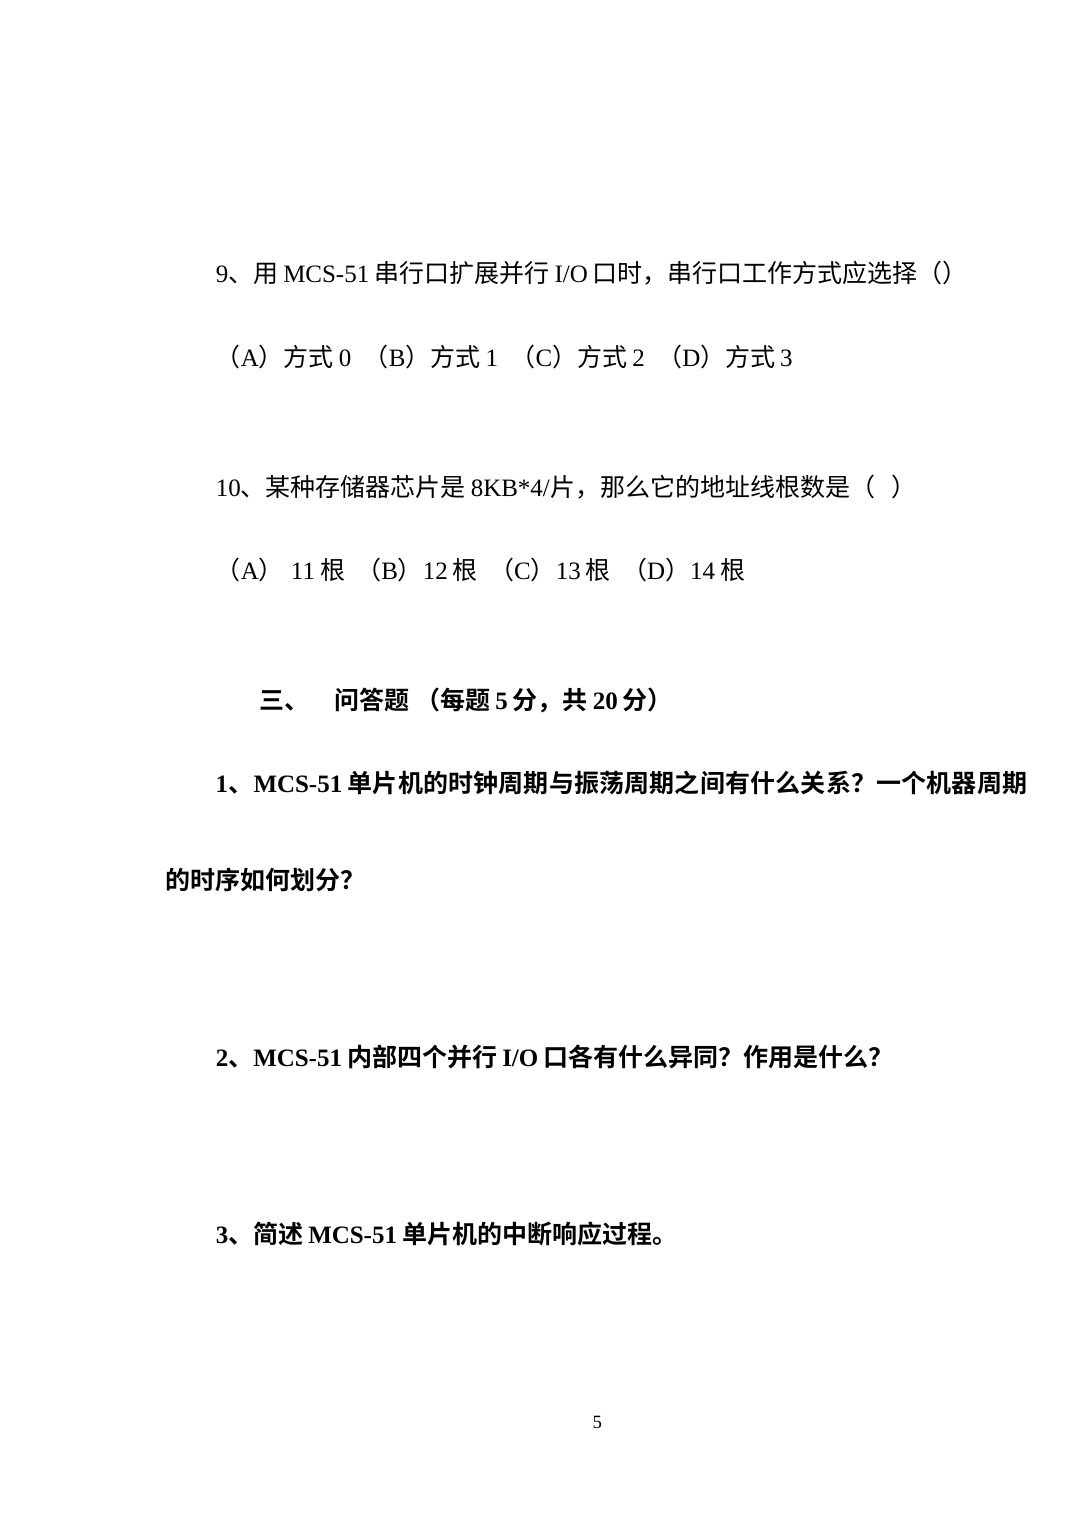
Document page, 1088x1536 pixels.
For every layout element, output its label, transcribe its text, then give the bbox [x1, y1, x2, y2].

text 10、某种存储器芯片是8KB*4/片，那么它的地址线根数是（ ） [165, 453, 1028, 518]
text 3、简述MCS-51单片机的中断响应过程。 [165, 1200, 1028, 1265]
list 11根 （B）12根 （C）13根 （D）14根 [216, 536, 1028, 601]
text 9、用MCS-51串行口扩展并行I/O口时，串行口工作方式应选择（） [165, 239, 1028, 304]
text 2、MCS-51内部四个并行I/O口各有什么异同？作用是什么？ [165, 1023, 1028, 1088]
text （A）方式0 （B）方式1 （C）方式2 （D）方式3 [165, 323, 1028, 388]
text 1、MCS-51单片机的时钟周期与振荡周期之间有什么关系？一个机器周期的时序如何划分？ [165, 749, 1028, 911]
list 问答题 （每题5分，共20分） [259, 666, 1028, 731]
